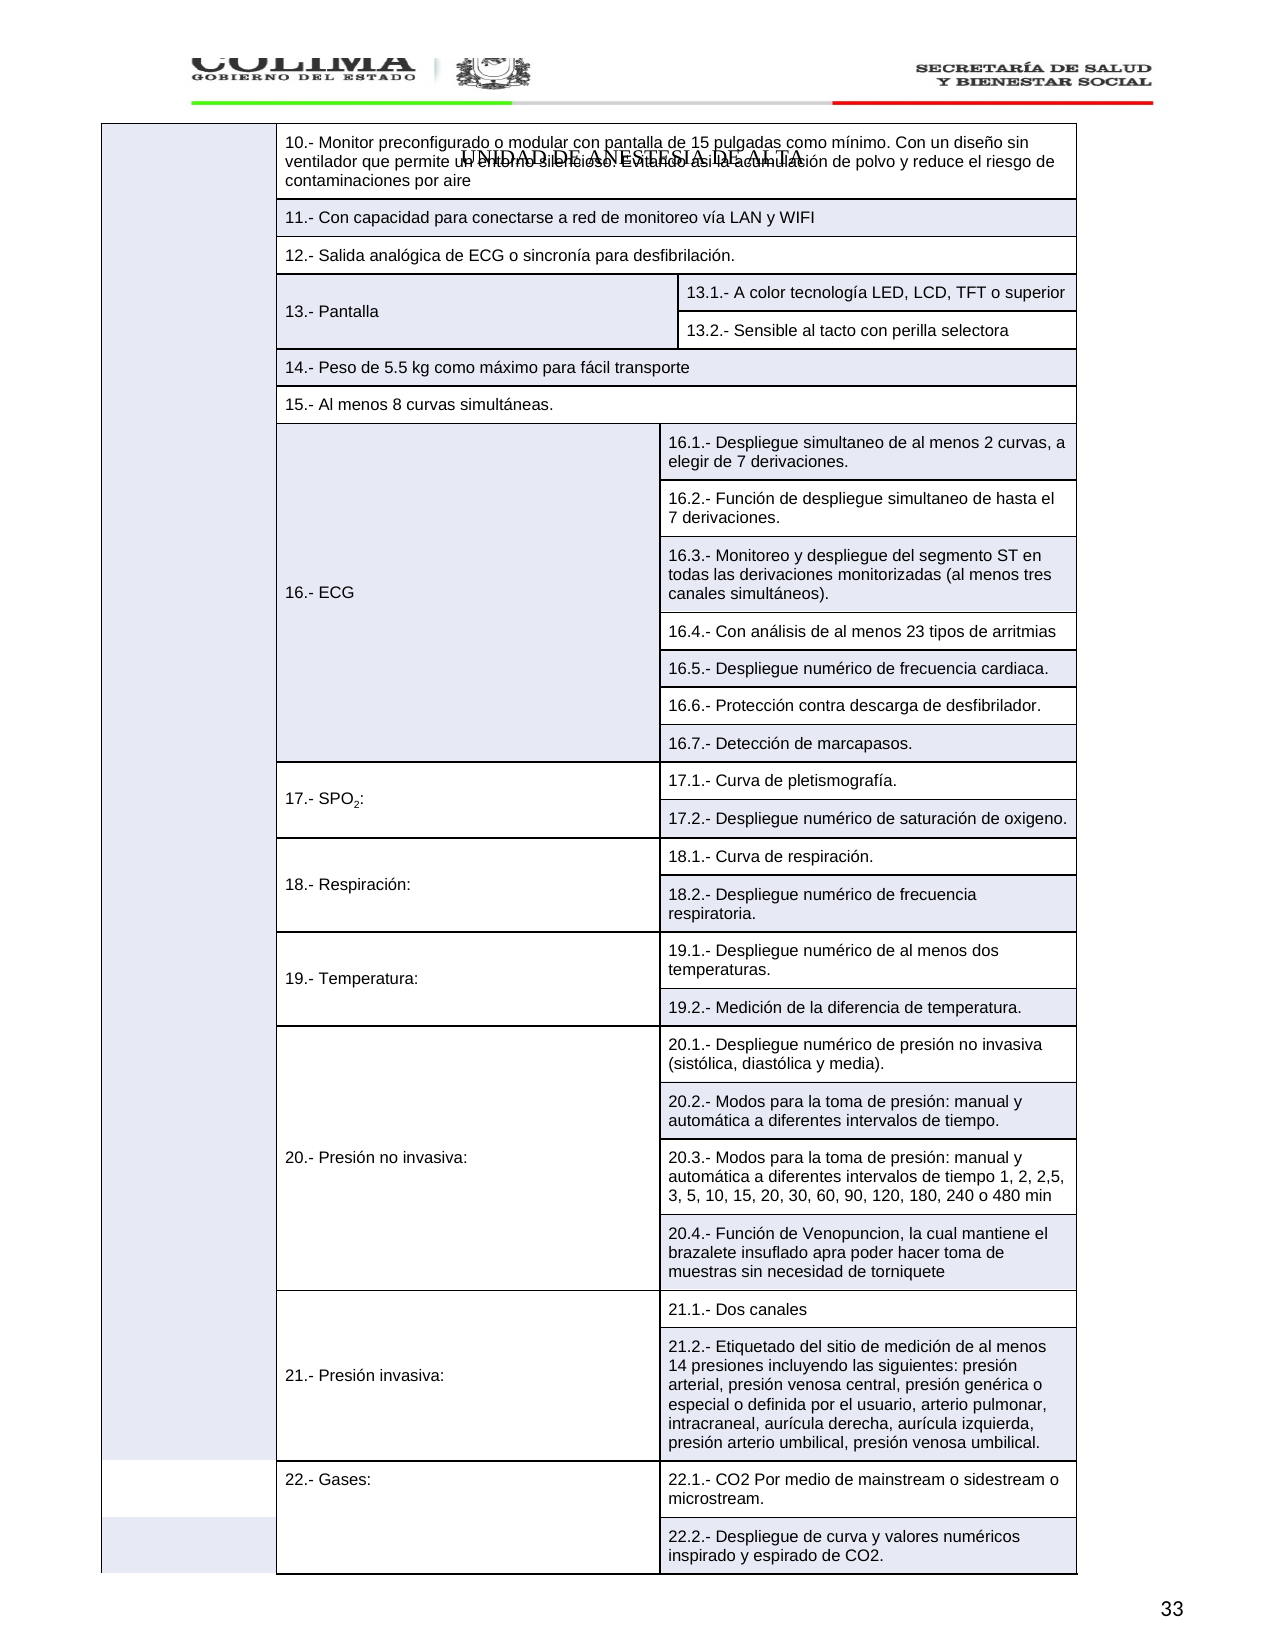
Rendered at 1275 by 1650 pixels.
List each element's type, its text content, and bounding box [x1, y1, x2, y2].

table_cell 20.4.- Función de Venopuncion, la cual mantiene el brazalete insuflado apra poder hacer toma de muestras sin necesidad de torniquete [661, 1215, 1076, 1289]
table_cell 13.1.- A color tecnología LED, LCD, TFT o superior [679, 275, 1076, 310]
table_cell 13.- Pantalla [277, 275, 677, 348]
table_cell 20.- Presión no invasiva: [277, 1027, 659, 1289]
table_cell 16.4.- Con análisis de al menos 23 tipos de arritmias [661, 613, 1076, 649]
table_cell [102, 1460, 276, 1517]
table_cell 21.2.- Etiquetado del sitio de medición de al menos 14 presiones incluyendo las siguientes: presión arterial, presión venosa central, presión genérica o especial o definida por el usuario, arterio pulmonar, intracraneal, aurícula derecha, aurícula izquierda, presión arterio umbilical, presión venosa umbilical. [661, 1328, 1076, 1460]
table_cell 20.1.- Despliegue numérico de presión no invasiva (sistólica, diastólica y media). [661, 1027, 1076, 1081]
table_cell 19.1.- Despliegue numérico de al menos dos temperaturas. [661, 933, 1076, 987]
table_cell 18.1.- Curva de respiración. [661, 839, 1076, 874]
table_cell 16.1.- Despliegue simultaneo de al menos 2 curvas, a elegir de 7 derivaciones. [661, 424, 1076, 479]
table_cell 14.- Peso de 5.5 kg como máximo para fácil transporte [277, 350, 1076, 385]
table_cell 16.7.- Detección de marcapasos. [661, 725, 1076, 761]
table_cell 16.5.- Despliegue numérico de frecuencia cardiaca. [661, 651, 1076, 686]
table_cell [102, 1327, 276, 1460]
table_cell [102, 1517, 276, 1573]
table_cell 16.3.- Monitoreo y despliegue del segmento ST en todas las derivaciones monitorizadas (al menos tres canales simultáneos). [661, 537, 1076, 611]
table_cell 12.- Salida analógica de ECG o sincronía para desfibrilación. [277, 237, 1076, 273]
table_cell 13.2.- Sensible al tacto con perilla selectora [679, 312, 1076, 348]
table_cell 16.- ECG [277, 424, 659, 761]
table_cell 17.2.- Despliegue numérico de saturación de oxigeno. [661, 800, 1076, 837]
table_cell 20.3.- Modos para la toma de presión: manual y automática a diferentes intervalos de tiempo 1, 2, 2,5, 3, 5, 10, 15, 20, 30, 60, 90, 120, 180, 240 o 480 min [661, 1140, 1076, 1214]
table_cell 17.- SPO2: [277, 763, 659, 837]
table_cell 18.- Respiración: [277, 839, 659, 931]
table_cell 21.1.- Dos canales [661, 1291, 1076, 1327]
table_cell 18.2.- Despliegue numérico de frecuencia respiratoria. [661, 876, 1076, 931]
table_cell 22.- Gases: [277, 1462, 659, 1573]
table_cell 16.6.- Protección contra descarga de desfibrilador. [661, 688, 1076, 724]
table_cell 19.2.- Medición de la diferencia de temperatura. [661, 989, 1076, 1025]
table_cell 17.1.- Curva de pletismografía. [661, 763, 1076, 798]
table_cell 22.1.- CO2 Por medio de mainstream o sidestream o microstream. [661, 1462, 1076, 1517]
table_cell 16.2.- Función de despliegue simultaneo de hasta el 7 derivaciones. [661, 481, 1076, 536]
table_cell 22.2.- Despliegue de curva y valores numéricos inspirado y espirado de CO2. [661, 1518, 1076, 1573]
table_cell 10.- Monitor preconfigurado o modular con pantalla de 15 pulgadas como mínimo. Con un diseño sin ventilador que permite un entorno silencioso. Evitando asi la acumulación de polvo y reduce el riesgo de contaminaciones por aire [277, 124, 1076, 198]
table_cell 20.2.- Modos para la toma de presión: manual y automática a diferentes intervalos de tiempo. [661, 1083, 1076, 1138]
picture [89, 58, 1255, 110]
table_cell 21.- Presión invasiva: [277, 1291, 659, 1460]
table_cell 15.- Al menos 8 curvas simultáneas. [277, 387, 1076, 423]
table_cell 19.- Temperatura: [277, 933, 659, 1025]
table_cell 11.- Con capacidad para conectarse a red de monitoreo vía LAN y WIFI [277, 200, 1076, 236]
